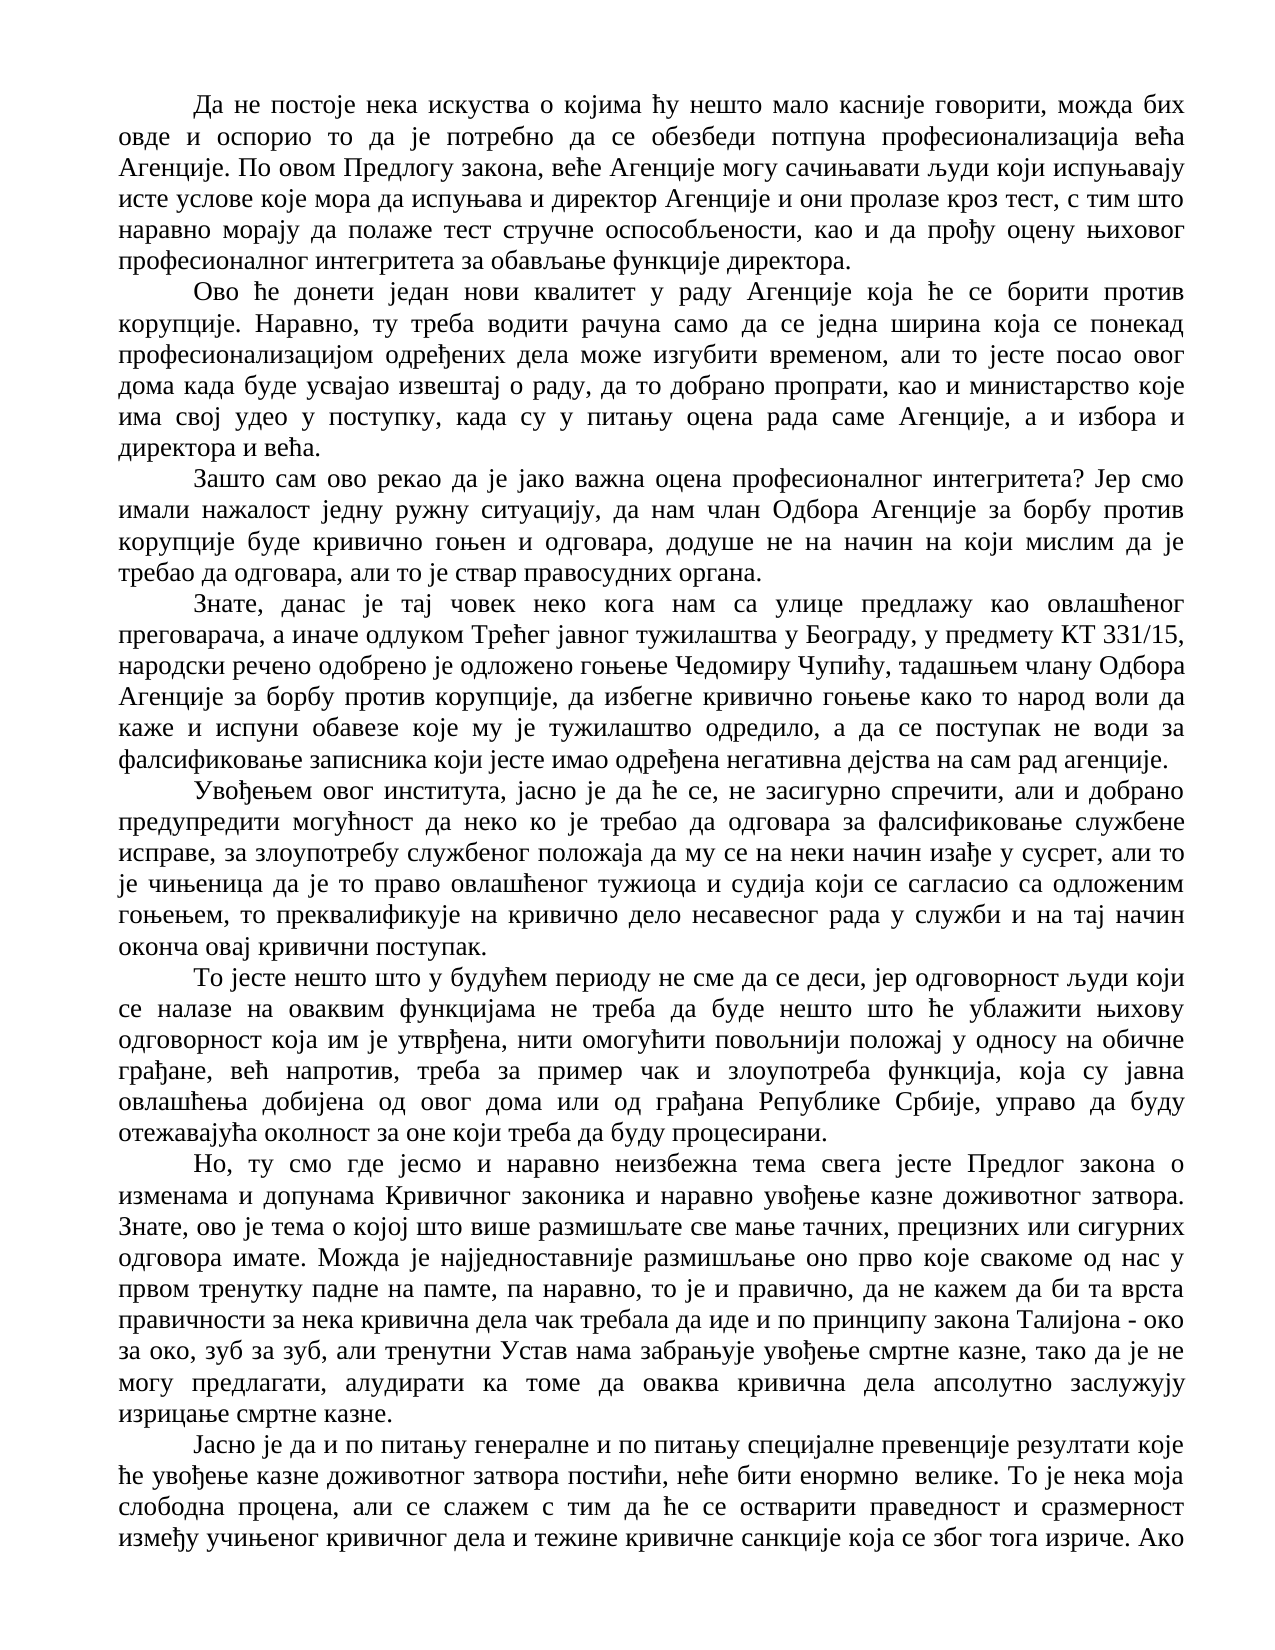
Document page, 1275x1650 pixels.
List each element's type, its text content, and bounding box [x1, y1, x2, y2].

text Увођењем овог института, јасно је да ће се, не засигурно спречити, али и добрано предупредити могућност да неко ко је требао да одговара за фалсификовање службене исправе, за злоупотребу службеног положаја да му се на неки начин изађе у сусрет, али то је чињеница да је то право овлашћеног тужиоца и судија који се сагласио са одложеним гоњењем, то преквалификује на кривично дело несавесног рада у служби и на тај начин оконча овај кривични поступак. [118, 774, 1186, 961]
text То јесте нешто што у будућем периоду не сме да се деси, јер одговорност људи који се налазе на оваквим функцијама не треба да буде нешто што ће ублажити њихову одговорност која им је утврђена, нити омогућити повољнији положај у односу на обичне грађане, већ напротив, треба за пример чак и злоупотреба функција, која су јавна овлашћења добијена од овог дома или од грађана Републике Србије, управо да буду отежавајућа околност за оне који треба да буду процесирани. [118, 961, 1186, 1148]
text Знате, данас је тај човек неко кога нам са улице предлажу као овлашћеног преговарача, а иначе одлуком Трећег јавног тужилаштва у Београду, у предмету КТ 331/15, народски речено одобрено је одложено гоњење Чедомиру Чупићу, тадашњем члану Одбора Агенције за борбу против корупције, да избегне кривично гоњење како то народ воли да каже и испуни обавезе које му је тужилаштво одредило, а да се поступак не води за фалсификовање записника који јесте имао одређена негативна дејства на сам рад агенције. [118, 587, 1186, 774]
text Да не постоје нека искуства о којима ћу нешто мало касније говорити, можда бих овде и оспорио то да је потребно да се обезбеди потпуна професионализација већа Агенције. По овом Предлогу закона, веће Агенције могу сачињавати људи који испуњавају исте услове које мора да испуњава и директор Агенције и они пролазе кроз тест, с тим што наравно морају да полаже тест стручне оспособљености, као и да прођу оцену њиховог професионалног интегритета за обављање функције директора. [118, 89, 1186, 276]
text Но, ту смо где јесмо и наравно неизбежна тема свега јесте Предлог закона о изменама и допунама Кривичног законика и наравно увођење казне доживотног затвора. Знате, ово је тема о којој што више размишљате све мање тачних, прецизних или сигурних одговора имате. Можда је најједноставније размишљање оно прво које свакоме од нас у првом тренутку падне на памте, па наравно, то је и правично, да не кажем да би та врста правичности за нека кривична дела чак требала да иде и по принципу закона Талијона - око за око, зуб за зуб, али тренутни Устав нама забрањује увођење смртне казне, тако да је не могу предлагати, алудирати ка томе да оваква кривична дела апсолутно заслужују изрицање смртне казне. [118, 1148, 1186, 1428]
text Ово ће донети један нови квалитет у раду Агенције која ће се борити против корупције. Наравно, ту треба водити рачуна само да се једна ширина која се понекад професионализацијом одређених дела може изгубити временом, али то јесте посао овог дома када буде усвајао извештај о раду, да то добрано пропрати, као и министарство које има свој удео у поступку, када су у питању оцена рада саме Агенције, а и избора и директора и већа. [118, 276, 1186, 462]
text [118, 1428, 1186, 1552]
text Зашто сам ово рекао да је јако важна оцена професионалног интегритета? Јер смо имали нажалост једну ружну ситуацију, да нам члан Одбора Агенције за борбу против корупције буде кривично гоњен и одговара, додуше не на начин на који мислим да је требао да одговара, али то је ствар правосудних органа. [118, 462, 1186, 587]
